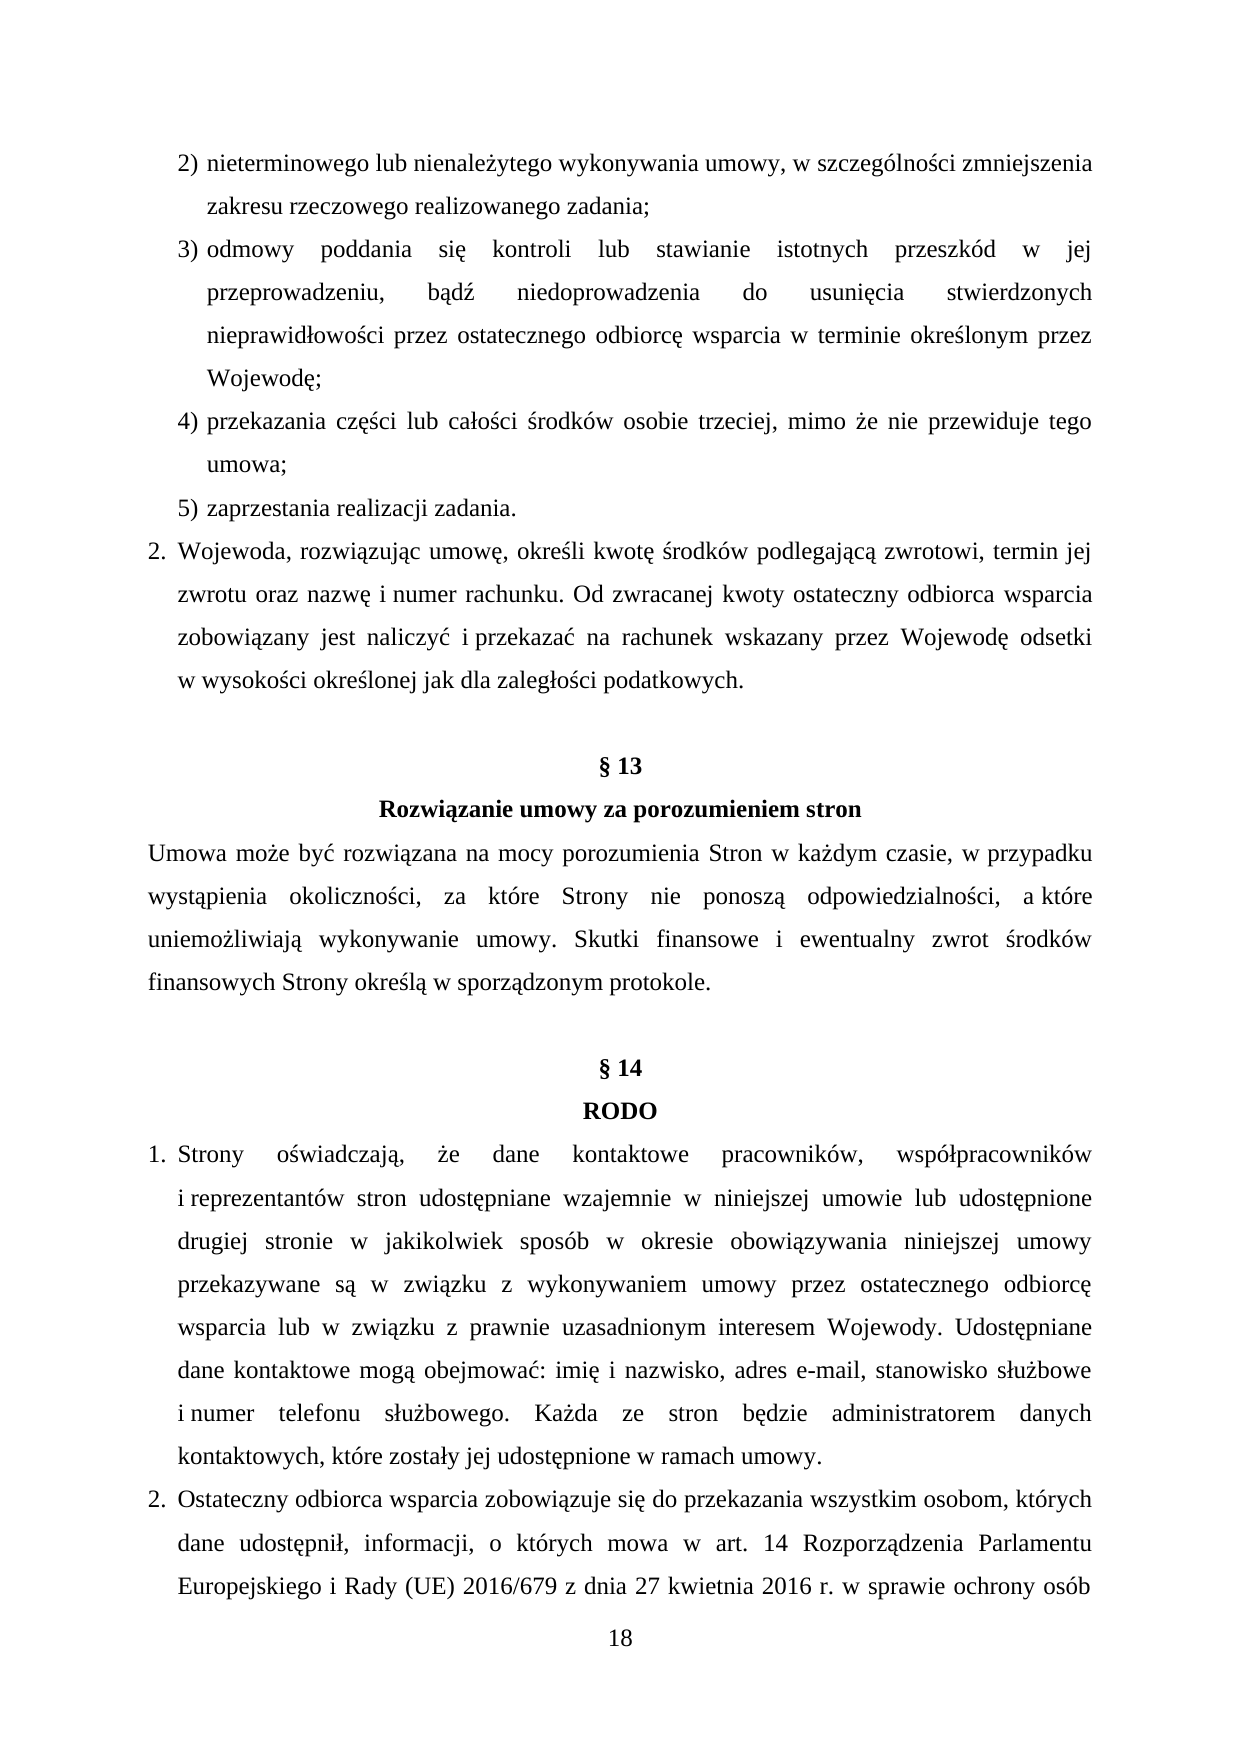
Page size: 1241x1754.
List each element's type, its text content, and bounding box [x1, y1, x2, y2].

list odmowy poddania się kontroli lub stawianie istotnych przeszkód w jej przeprowadzeniu, bądź niedoprowadzenia do usunięcia stwierdzonych nieprawidłowości przez ostatecznego odbiorcę wsparcia w terminie określonym przez Wojewodę; [177, 234, 1093, 392]
text Umowa może być rozwiązana na mocy porozumienia Stron w każdym czasie, w przypadku wystąpienia okoliczności, za które Strony nie ponoszą odpowiedzialności, a które uniemożliwiają wykonywanie umowy. Skutki finansowe i ewentualny zwrot środków finansowych Strony określą w sporządzonym protokole. [148, 838, 1093, 996]
list nieterminowego lub nienależytego wykonywania umowy, w szczególności zmniejszenia zakresu rzeczowego realizowanego zadania; [177, 148, 1093, 219]
list § 13 [148, 751, 1093, 780]
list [148, 1484, 1093, 1599]
list Wojewoda, rozwiązując umowę, określi kwotę środków podlegającą zwrotowi, termin jej zwrotu oraz nazwę i numer rachunku. Od zwracanej kwoty ostateczny odbiorca wsparcia zobowiązany jest naliczyć i przekazać na rachunek wskazany przez Wojewodę odsetki w wysokości określonej jak dla zaległości podatkowych. [148, 536, 1093, 694]
list przekazania części lub całości środków osobie trzeciej, mimo że nie przewiduje tego umowa; [177, 406, 1093, 478]
list Strony oświadczają, że dane kontaktowe pracowników, współpracowników i reprezentantów stron udostępniane wzajemnie w niniejszej umowie lub udostępnione drugiej stronie w jakikolwiek sposób w okresie obowiązywania niniejszej umowy przekazywane są w związku z wykonywaniem umowy przez ostatecznego odbiorcę wsparcia lub w związku z prawnie uzasadnionym interesem Wojewody. Udostępniane dane kontaktowe mogą obejmować: imię i nazwisko, adres e-mail, stanowisko służbowe i numer telefonu służbowego. Każda ze stron będzie administratorem danych kontaktowych, które zostały jej udostępnione w ramach umowy. [148, 1139, 1093, 1470]
list zaprzestania realizacji zadania. [177, 493, 1093, 521]
list Rozwiązanie umowy za porozumieniem stron [148, 794, 1093, 823]
text § 14 [148, 1053, 1093, 1082]
text RODO [148, 1096, 1093, 1125]
